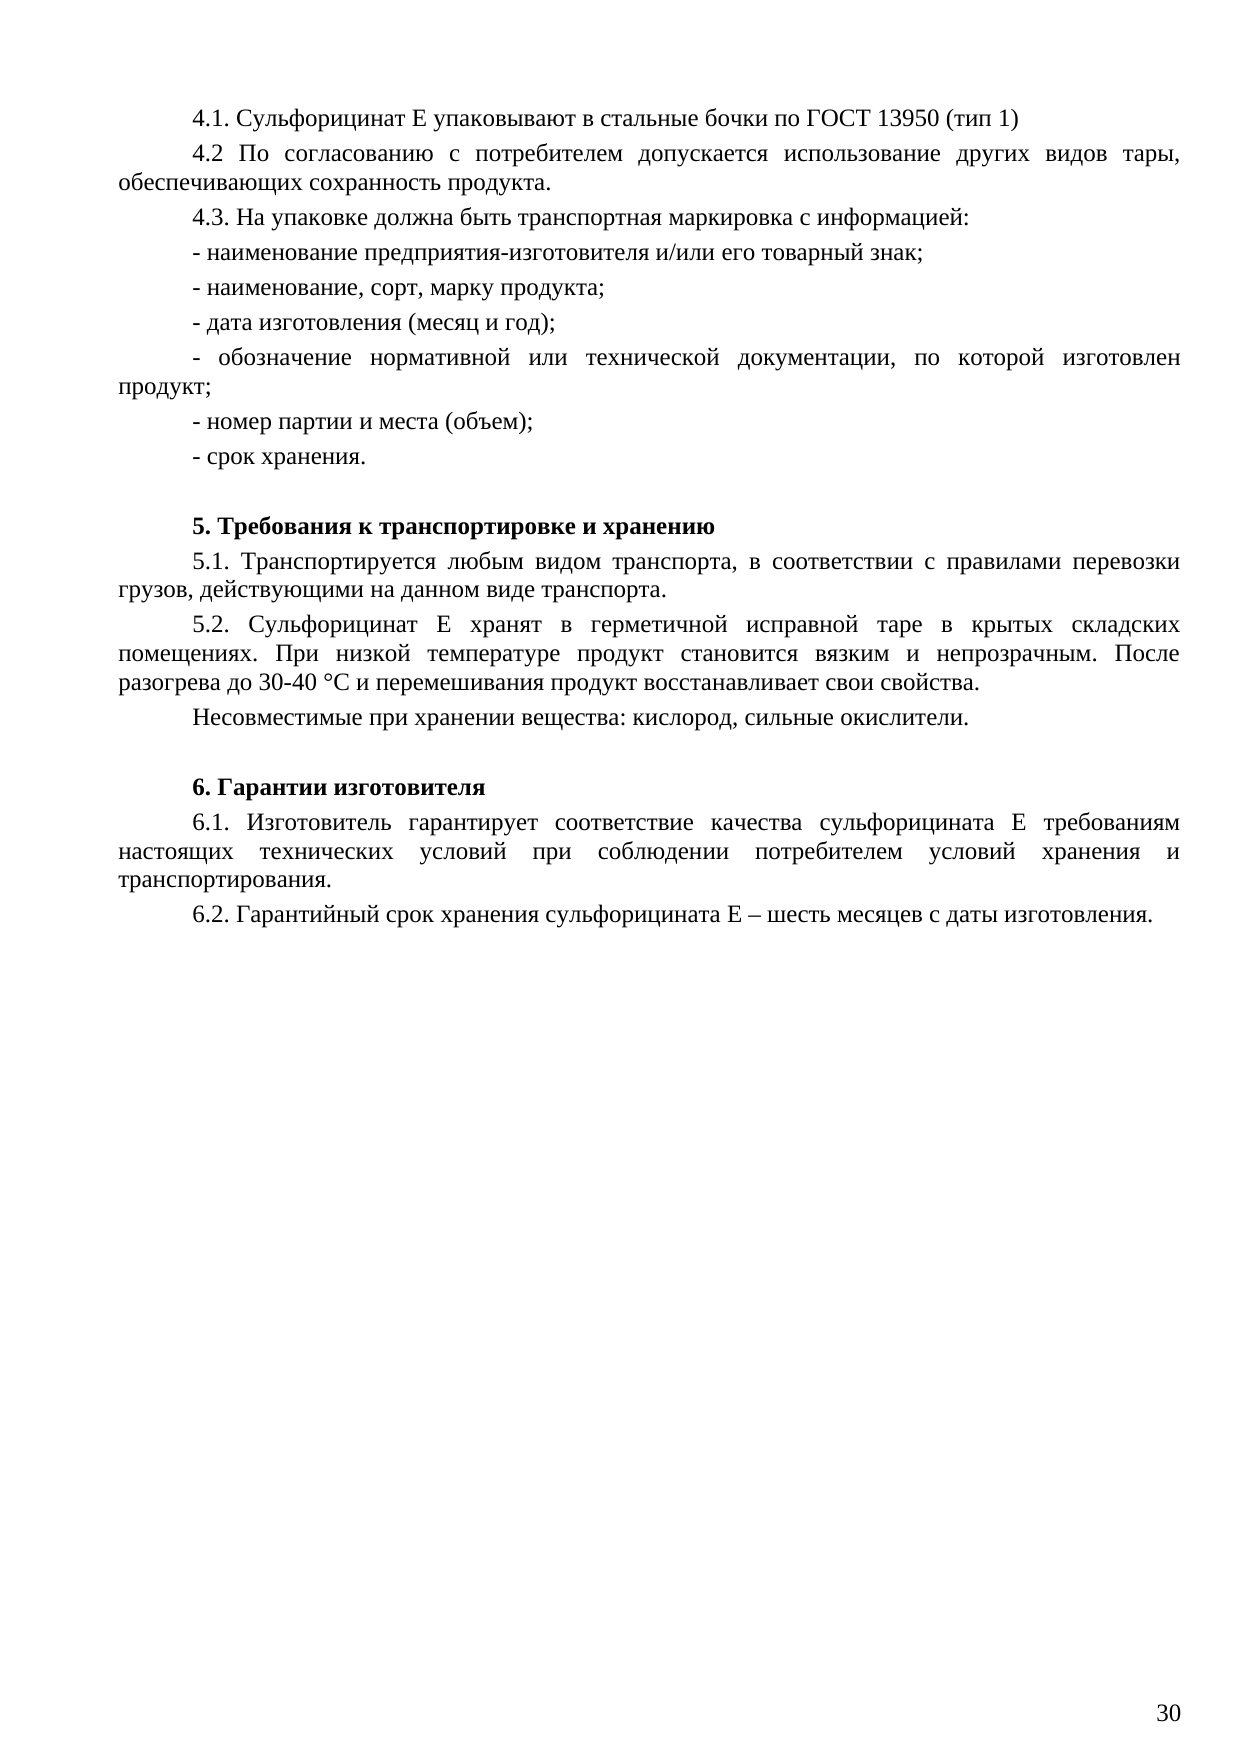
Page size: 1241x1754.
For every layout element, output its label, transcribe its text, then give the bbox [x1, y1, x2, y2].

text - срок хранения. [118, 441, 1181, 469]
text - обозначение нормативной или технической документации, по которой изготовлен продукт; [118, 342, 1181, 399]
text 5.1. Транспортируется любым видом транспорта, в соответствии с правилами перевозки грузов, действующими на данном виде транспорта. [118, 546, 1181, 603]
text 5. Требования к транспортировке и хранению [118, 511, 1181, 539]
text - наименование предприятия-изготовителя и/или его товарный знак; [118, 237, 1181, 266]
text Несовместимые при хранении вещества: кислород, сильные окислители. [118, 702, 1181, 731]
text 6. Гарантии изготовителя [118, 772, 1181, 801]
text 5.2. Сульфорицинат Е хранят в герметичной исправной таре в крытых складских помещениях. При низкой температуре продукт становится вязким и непрозрачным. После разогрева до 30-40 °С и перемешивания продукт восстанавливает свои свойства. [118, 609, 1181, 696]
text - дата изготовления (месяц и год); [118, 307, 1181, 336]
text 6.1. Изготовитель гарантирует соответствие качества сульфорицината Е требованиям настоящих технических условий при соблюдении потребителем условий хранения и транспортирования. [118, 807, 1181, 893]
text 4.1. Сульфорицинат Е упаковывают в стальные бочки по ГОСТ 13950 (тип 1) [118, 103, 1181, 132]
text 6.2. Гарантийный срок хранения сульфорицината Е – шесть месяцев с даты изготовления. [118, 899, 1181, 928]
text 4.2 По согласованию с потребителем допускается использование других видов тары, обеспечивающих сохранность продукта. [118, 138, 1181, 196]
text 4.3. На упаковке должна быть транспортная маркировка с информацией: [118, 202, 1181, 231]
text - номер партии и места (объем); [118, 406, 1181, 434]
text - наименование, сорт, марку продукта; [118, 272, 1181, 301]
